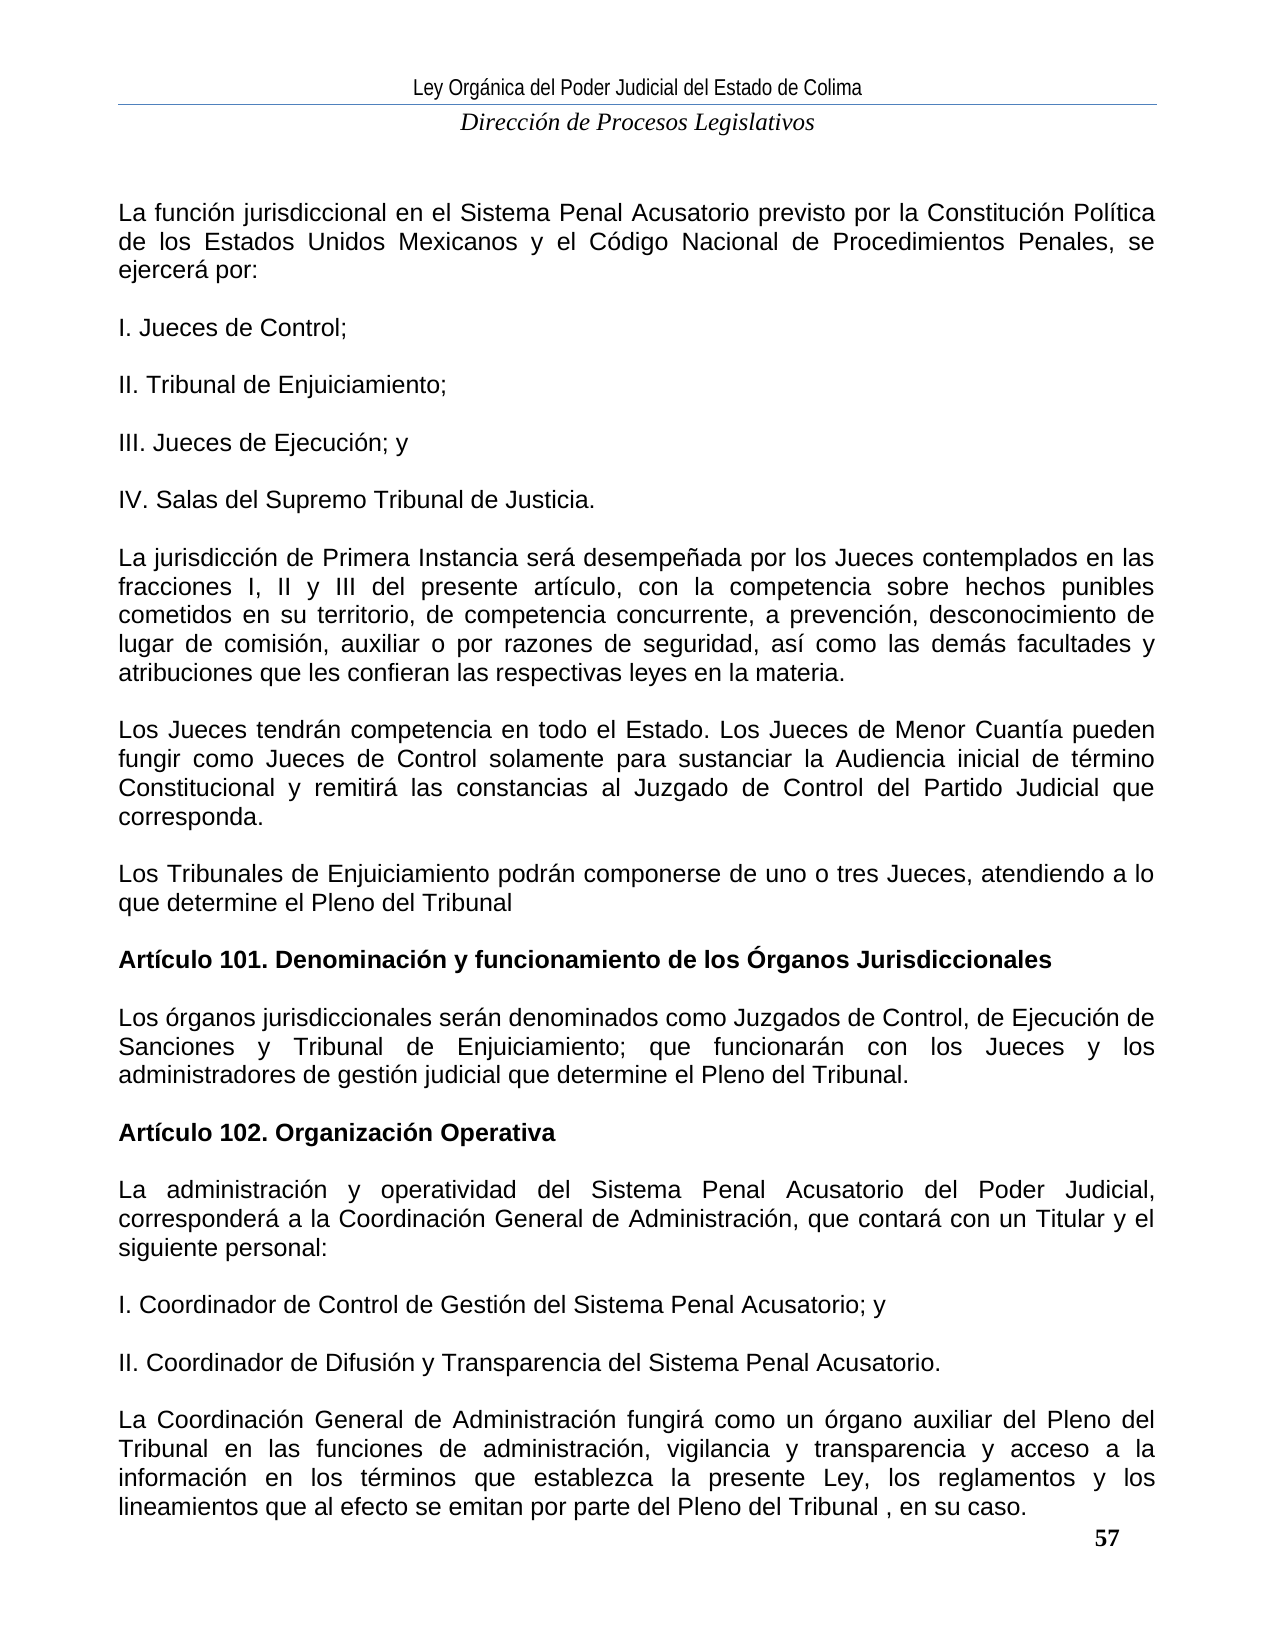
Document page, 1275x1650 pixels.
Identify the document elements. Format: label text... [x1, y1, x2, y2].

text Los Tribunales de Enjuiciamiento podrán componerse de uno o tres Jueces, atendiendo a lo que determine el Pleno del Tribunal [118, 859, 1157, 916]
text La Coordinación General de Administración fungirá como un órgano auxiliar del Pleno del Tribunal en las funciones de administración, vigilancia y transparencia y acceso a la información en los términos que establezca la presente Ley, los reglamentos y los lineamientos que al efecto se emitan por parte del Pleno del Tribunal , en su caso. [118, 1405, 1157, 1520]
text Los Jueces tendrán competencia en todo el Estado. Los Jueces de Menor Cuantía pueden fungir como Jueces de Control solamente para sustanciar la Audiencia inicial de término Constitucional y remitirá las constancias al Juzgado de Control del Partido Judicial que corresponda. [118, 715, 1157, 830]
text I. Coordinador de Control de Gestión del Sistema Penal Acusatorio; y [118, 1290, 1157, 1319]
text La jurisdicción de Primera Instancia será desempeñada por los Jueces contemplados en las fracciones I, II y III del presente artículo, con la competencia sobre hechos punibles cometidos en su territorio, de competencia concurrente, a prevención, desconocimiento de lugar de comisión, auxiliar o por razones de seguridad, así como las demás facultades y atribuciones que les confieran las respectivas leyes en la materia. [118, 543, 1157, 686]
text I. Jueces de Control; [118, 313, 1157, 341]
text La administración y operatividad del Sistema Penal Acusatorio del Poder Judicial, corresponderá a la Coordinación General de Administración, que contará con un Titular y el siguiente personal: [118, 1175, 1157, 1261]
text IV. Salas del Supremo Tribunal de Justicia. [118, 485, 1157, 514]
text Artículo 101. Denominación y funcionamiento de los Órganos Jurisdiccionales [118, 945, 1157, 974]
text II. Tribunal de Enjuiciamiento; [118, 370, 1157, 399]
text Artículo 102. Organización Operativa [118, 1118, 1157, 1146]
text La función jurisdiccional en el Sistema Penal Acusatorio previsto por la Constitución Política de los Estados Unidos Mexicanos y el Código Nacional de Procedimientos Penales, se ejercerá por: [118, 198, 1157, 284]
text II. Coordinador de Difusión y Transparencia del Sistema Penal Acusatorio. [118, 1348, 1157, 1376]
text Los órganos jurisdiccionales serán denominados como Juzgados de Control, de Ejecución de Sanciones y Tribunal de Enjuiciamiento; que funcionarán con los Jueces y los administradores de gestión judicial que determine el Pleno del Tribunal. [118, 1003, 1157, 1089]
text III. Jueces de Ejecución; y [118, 428, 1157, 456]
